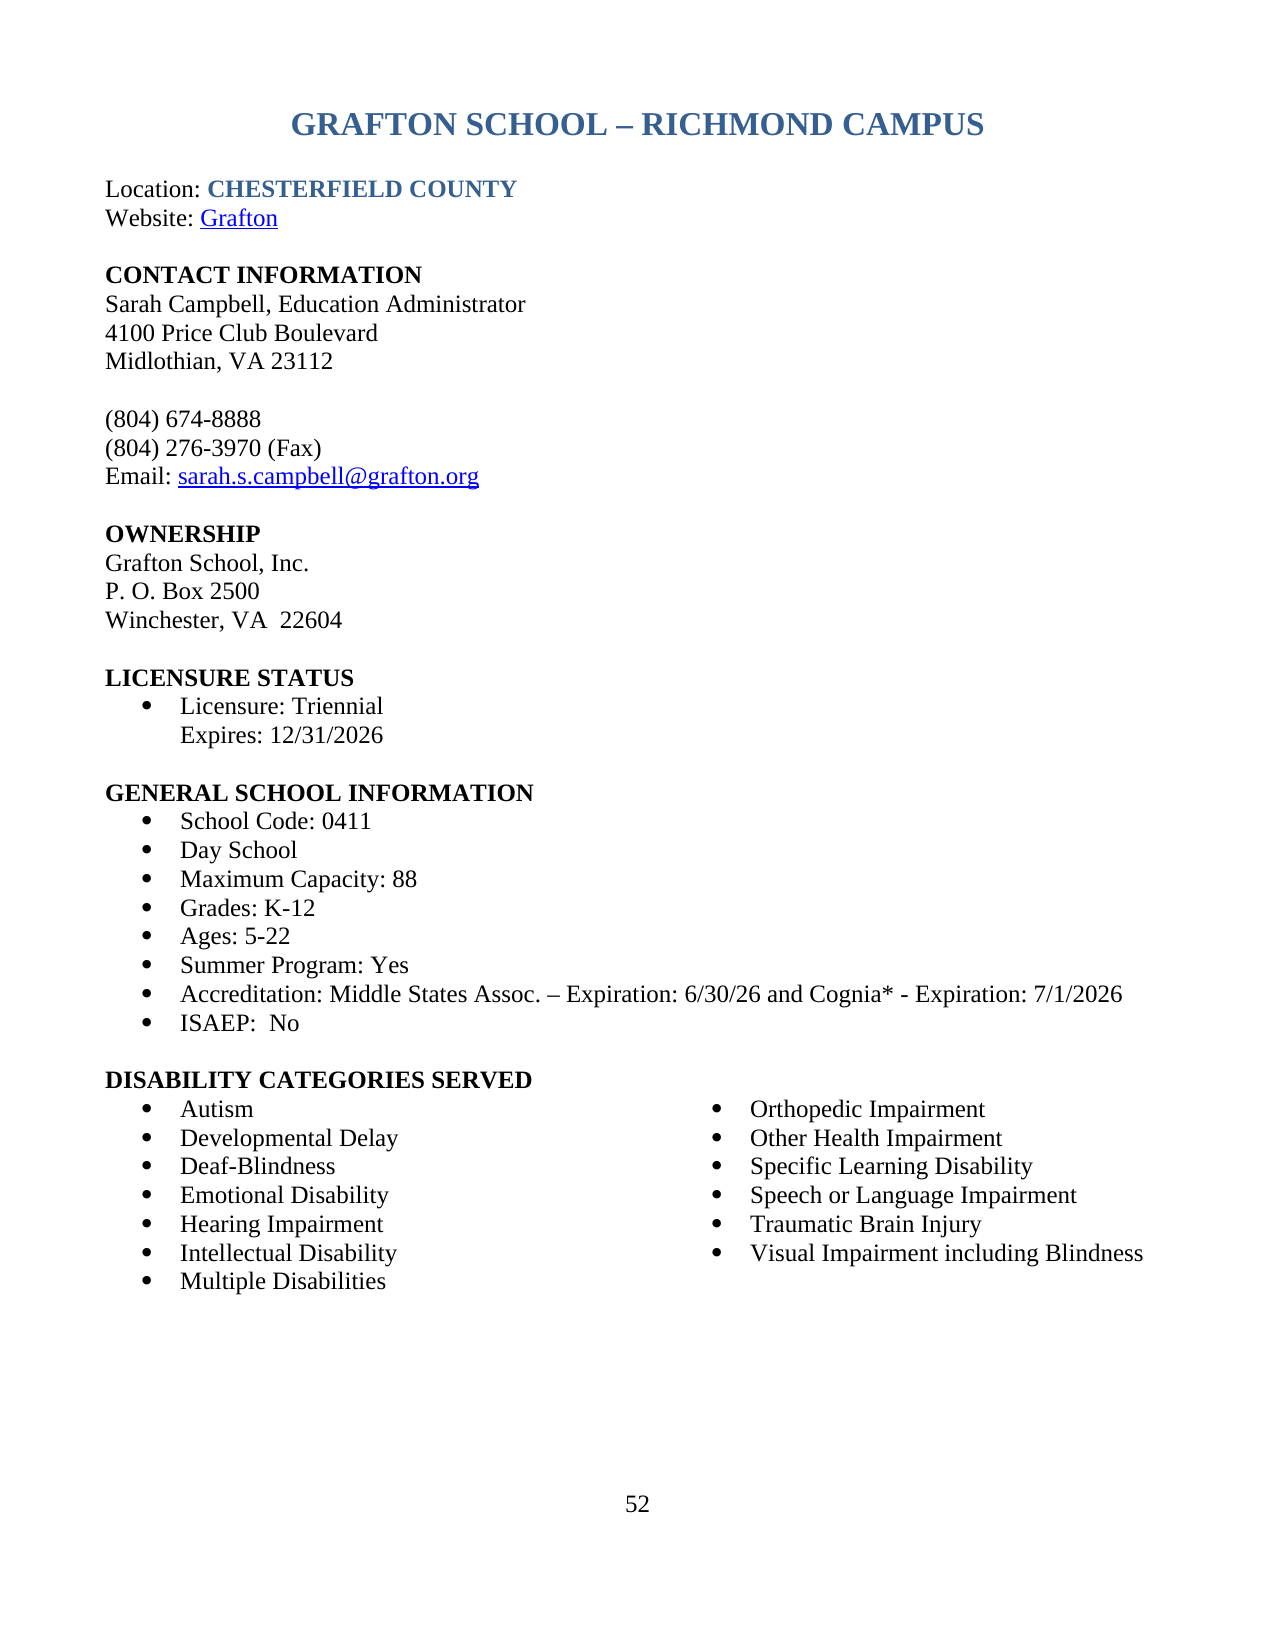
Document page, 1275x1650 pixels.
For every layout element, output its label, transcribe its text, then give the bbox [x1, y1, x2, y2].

text (804) 276-3970 (Fax) [105, 433, 1170, 461]
list Hearing Impairment [142, 1209, 600, 1238]
text (804) 674-8888 [105, 404, 1170, 433]
list Grades: K-12 [142, 893, 1170, 921]
list Specific Learning Disability [712, 1151, 1170, 1180]
subtitle GRAFTON SCHOOL – RICHMOND CAMPUS [105, 104, 1170, 142]
text Sarah Campbell, Education Administrator [105, 289, 1170, 318]
list School Code: 0411 [142, 806, 1170, 835]
text Midlothian, VA 23112 [105, 346, 1170, 375]
list Deaf-Blindness [142, 1151, 600, 1180]
text P. O. Box 2500 [105, 576, 1172, 605]
list Emotional Disability [142, 1180, 600, 1209]
list Intellectual Disability [142, 1238, 600, 1266]
list Developmental Delay [142, 1123, 600, 1151]
text GENERAL SCHOOL INFORMATION [105, 778, 1170, 806]
text Website: Grafton [105, 203, 1170, 231]
text Winchester, VA 22604 [105, 605, 1172, 634]
text LICENSURE STATUS [105, 663, 1170, 691]
text DISABILITY CATEGORIES SERVED [105, 1065, 1170, 1094]
list Maximum Capacity: 88 [142, 864, 1170, 893]
list Summer Program: Yes [142, 950, 1170, 979]
text CONTACT INFORMATION [105, 260, 1172, 289]
list ISAEP: No [142, 1008, 1170, 1036]
list Traumatic Brain Injury [712, 1209, 1170, 1238]
text Expires: 12/31/2026 [105, 720, 1170, 749]
list Licensure: Triennial [142, 691, 1170, 720]
list Speech or Language Impairment [712, 1180, 1170, 1209]
list Orthopedic Impairment [712, 1094, 1170, 1123]
text Grafton School, Inc. [105, 548, 1172, 576]
list Day School [142, 835, 1170, 864]
text Email: sarah.s.campbell@grafton.org [105, 461, 1170, 490]
list Multiple Disabilities [142, 1266, 600, 1295]
list Other Health Impairment [712, 1123, 1170, 1151]
text Ownership [105, 519, 1172, 548]
text Location: Chesterfield County [105, 174, 1170, 203]
list Autism [142, 1094, 600, 1123]
list Ages: 5-22 [142, 921, 1170, 950]
list Accreditation: Middle States Assoc. – Expiration: 6/30/26 and Cognia* - Expiration: 7/1/2026 [142, 979, 1170, 1008]
list Visual Impairment including Blindness [712, 1238, 1170, 1266]
text 4100 Price Club Boulevard [105, 318, 1170, 346]
